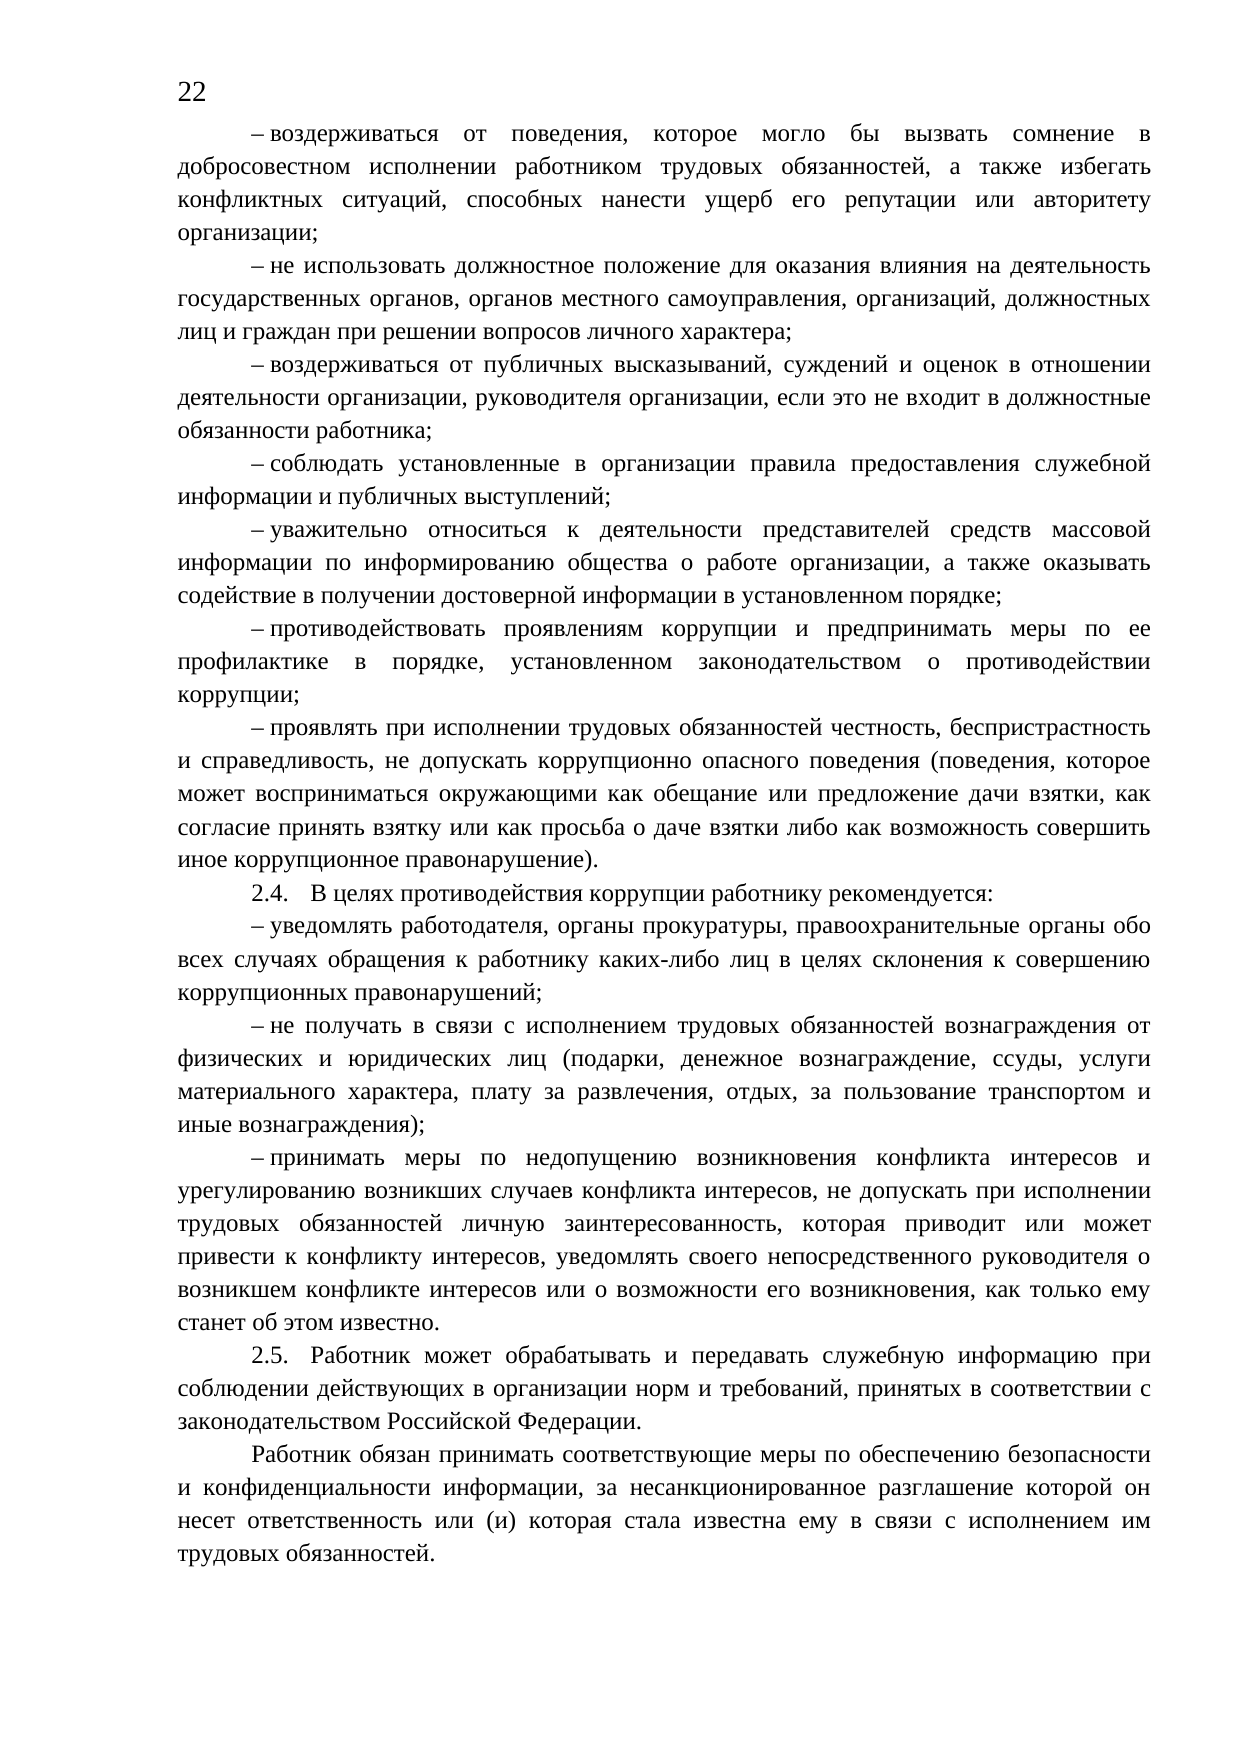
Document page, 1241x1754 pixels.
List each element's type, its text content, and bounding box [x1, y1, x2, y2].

list Работник может обрабатывать и передавать служебную информацию при соблюдении действующих в организации норм и требований, принятых в соответствии с законодательством Российской Федерации. [177, 1340, 1152, 1435]
text – воздерживаться от публичных высказываний, суждений и оценок в отношении деятельности организации, руководителя организации, если это не входит в должностные обязанности работника; [177, 349, 1152, 444]
text – проявлять при исполнении трудовых обязанностей честность, беспристрастность и справедливость, не допускать коррупционно опасного поведения (поведения, которое может восприниматься окружающими как обещание или предложение дачи взятки, как согласие принять взятку или как просьба о даче взятки либо как возможность совершить иное коррупционное правонарушение). [177, 712, 1152, 873]
text – воздерживаться от поведения, которое могло бы вызвать сомнение в добросовестном исполнении работником трудовых обязанностей, а также избегать конфликтных ситуаций, способных нанести ущерб его репутации или авторитету организации; [177, 118, 1152, 246]
text – уважительно относиться к деятельности представителей средств массовой информации по информированию общества о работе организации, а также оказывать содействие в получении достоверной информации в установленном порядке; [177, 514, 1152, 609]
text – соблюдать установленные в организации правила предоставления служебной информации и публичных выступлений; [177, 448, 1152, 510]
text – уведомлять работодателя, органы прокуратуры, правоохранительные органы обо всех случаях обращения к работнику каких-либо лиц в целях склонения к совершению коррупционных правонарушений; [177, 911, 1152, 1005]
text – не получать в связи с исполнением трудовых обязанностей вознаграждения от физических и юридических лиц (подарки, денежное вознаграждение, ссуды, услуги материального характера, плату за развлечения, отдых, за пользование транспортом и иные вознаграждения); [177, 1010, 1152, 1137]
list В целях противодействия коррупции работнику рекомендуется: [177, 878, 1152, 906]
text Работник обязан принимать соответствующие меры по обеспечению безопасности и конфиденциальности информации, за несанкционированное разглашение которой он несет ответственность или (и) которая стала известна ему в связи с исполнением им трудовых обязанностей. [177, 1439, 1152, 1567]
text – принимать меры по недопущению возникновения конфликта интересов и урегулированию возникших случаев конфликта интересов, не допускать при исполнении трудовых обязанностей личную заинтересованность, которая приводит или может привести к конфликту интересов, уведомлять своего непосредственного руководителя о возникшем конфликте интересов или о возможности его возникновения, как только ему станет об этом известно. [177, 1142, 1152, 1336]
text – противодействовать проявлениям коррупции и предпринимать меры по ее профилактике в порядке, установленном законодательством о противодействии коррупции; [177, 613, 1152, 708]
text – не использовать должностное положение для оказания влияния на деятельность государственных органов, органов местного самоуправления, организаций, должностных лиц и граждан при решении вопросов личного характера; [177, 250, 1152, 345]
